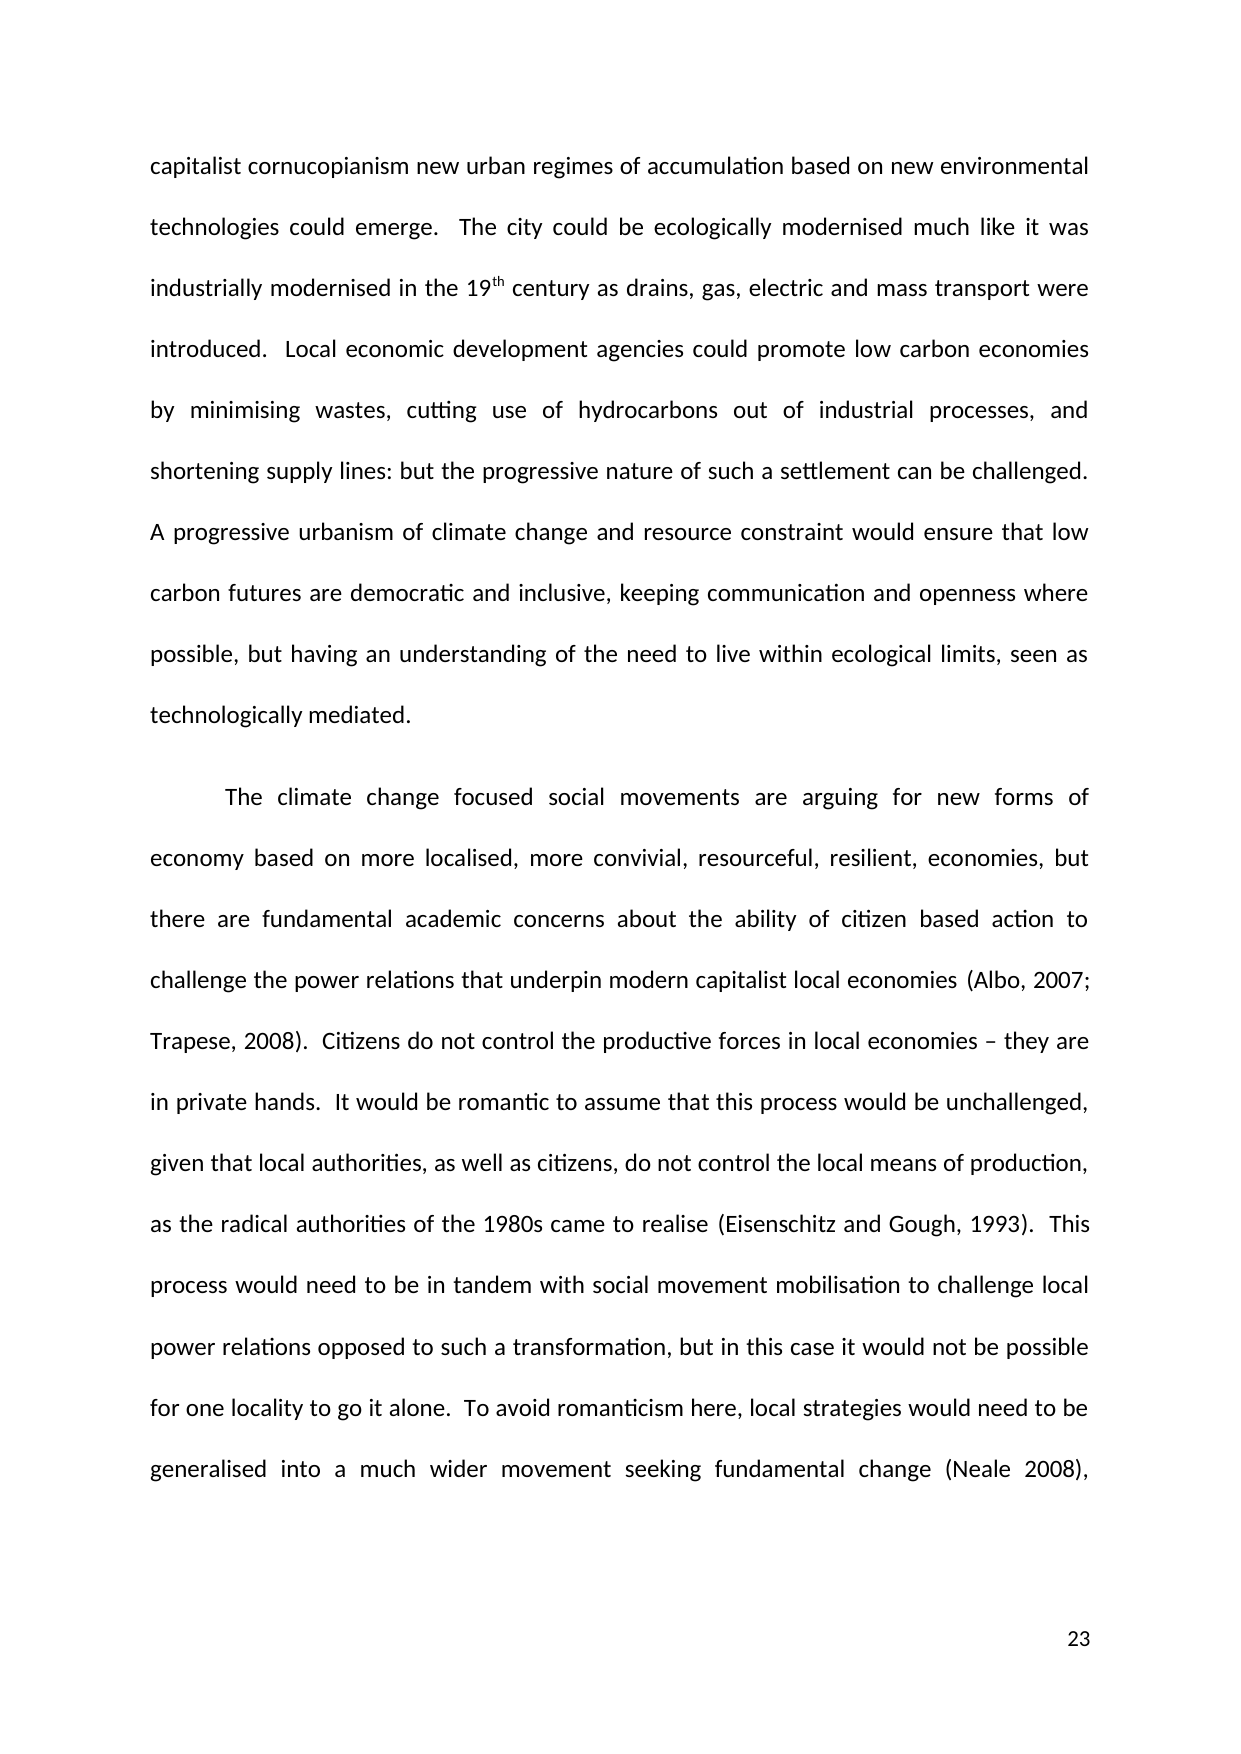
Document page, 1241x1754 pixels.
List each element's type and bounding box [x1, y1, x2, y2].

text [150, 150, 1090, 730]
text [150, 781, 1090, 1483]
